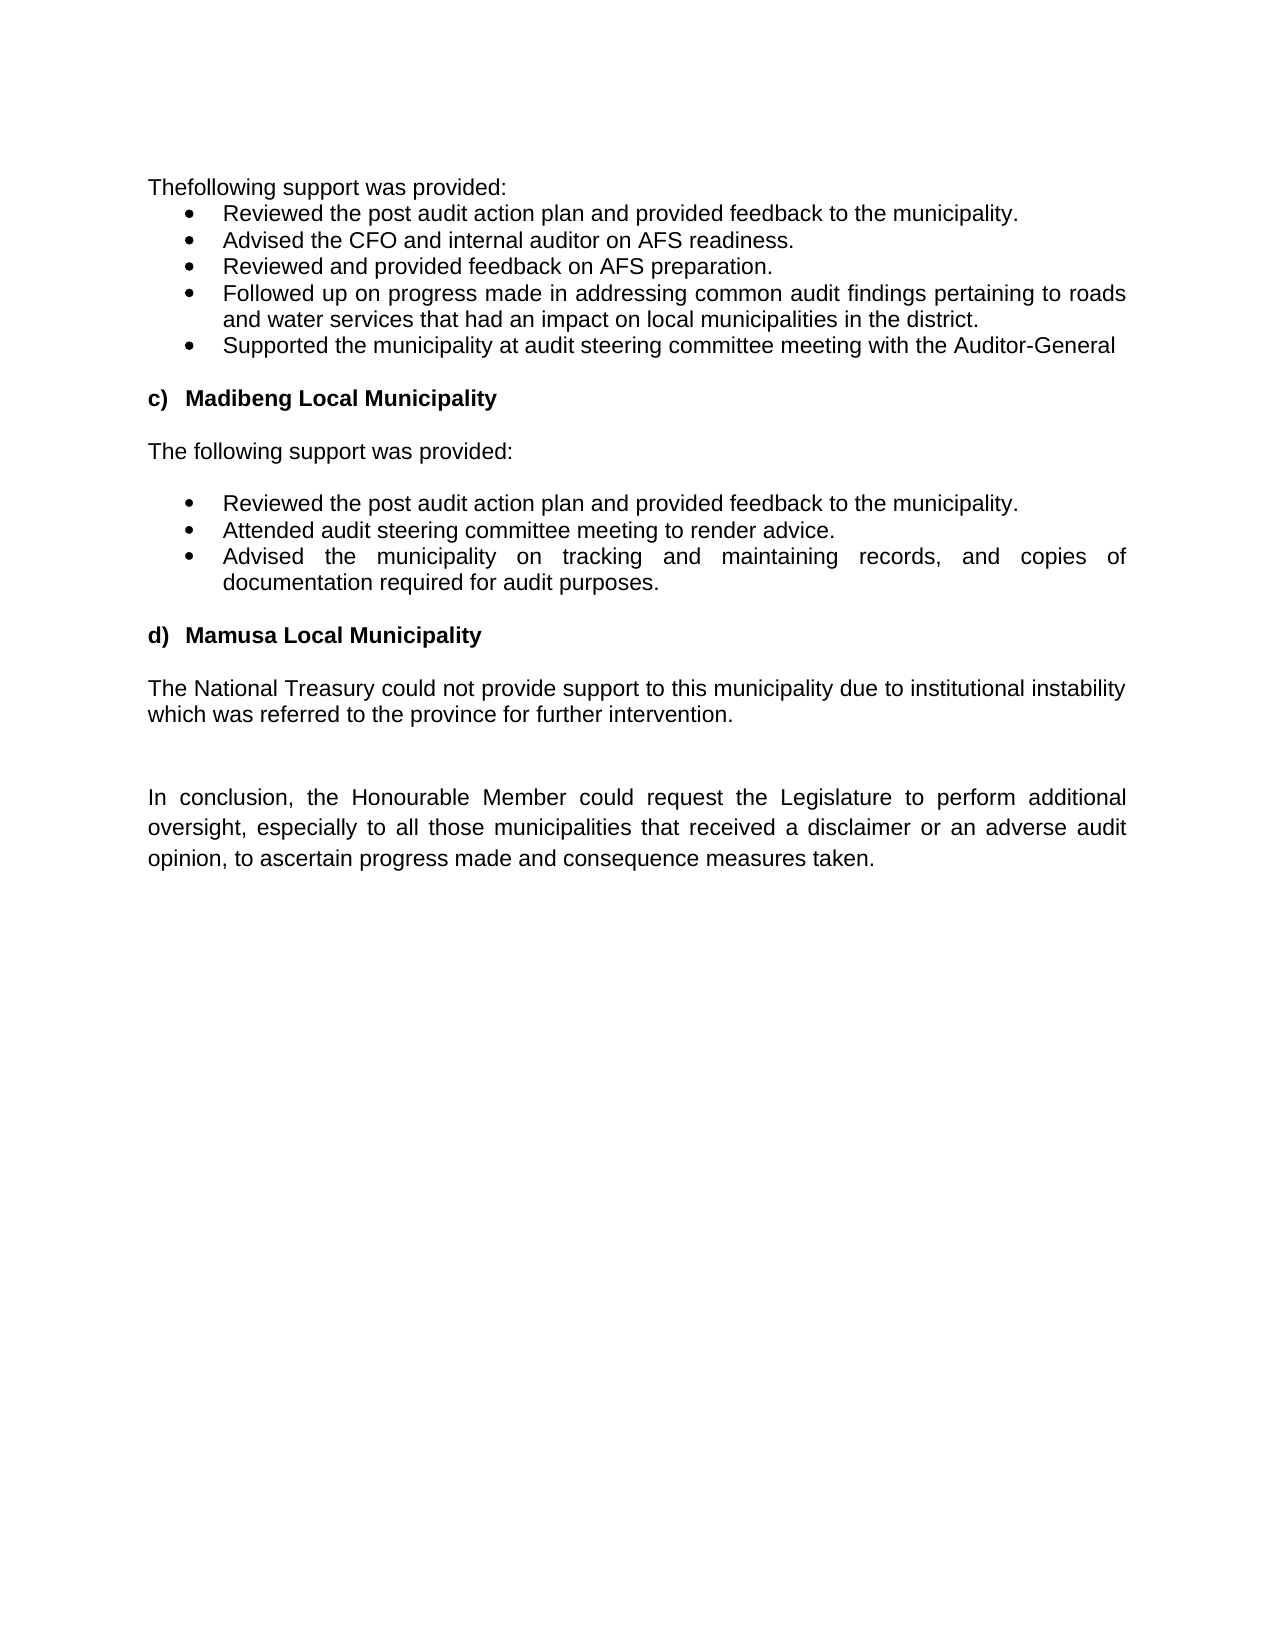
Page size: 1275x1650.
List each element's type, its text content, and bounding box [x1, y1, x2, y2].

text In conclusion, the Honourable Member could request the Legislature to perform additional oversight, especially to all those municipalities that received a disclaimer or an adverse audit opinion, to ascertain progress made and consequence measures taken. [148, 784, 1127, 871]
text The National Treasury could not provide support to this municipality due to institutional instability which was referred to the province for further intervention. [148, 675, 1127, 727]
list Followed up on progress made in addressing common audit findings pertaining to roads and water services that had an impact on local municipalities in the district. [185, 279, 1127, 332]
list Mamusa Local Municipality [148, 622, 1127, 648]
list Madibeng Local Municipality [148, 385, 1127, 411]
text The following support was provided: [148, 438, 1127, 464]
list Supported the municipality at audit steering committee meeting with the Auditor-General [185, 332, 1127, 358]
list Reviewed the post audit action plan and provided feedback to the municipality. [185, 200, 1127, 227]
text Thefollowing support was provided: [148, 174, 1127, 200]
list Advised the CFO and internal auditor on AFS readiness. [185, 227, 1127, 253]
list Reviewed the post audit action plan and provided feedback to the municipality. [185, 490, 1127, 517]
list Reviewed and provided feedback on AFS preparation. [185, 253, 1127, 279]
list Advised the municipality on tracking and maintaining records, and copies of documentation required for audit purposes. [185, 543, 1127, 596]
list Attended audit steering committee meeting to render advice. [185, 517, 1127, 543]
